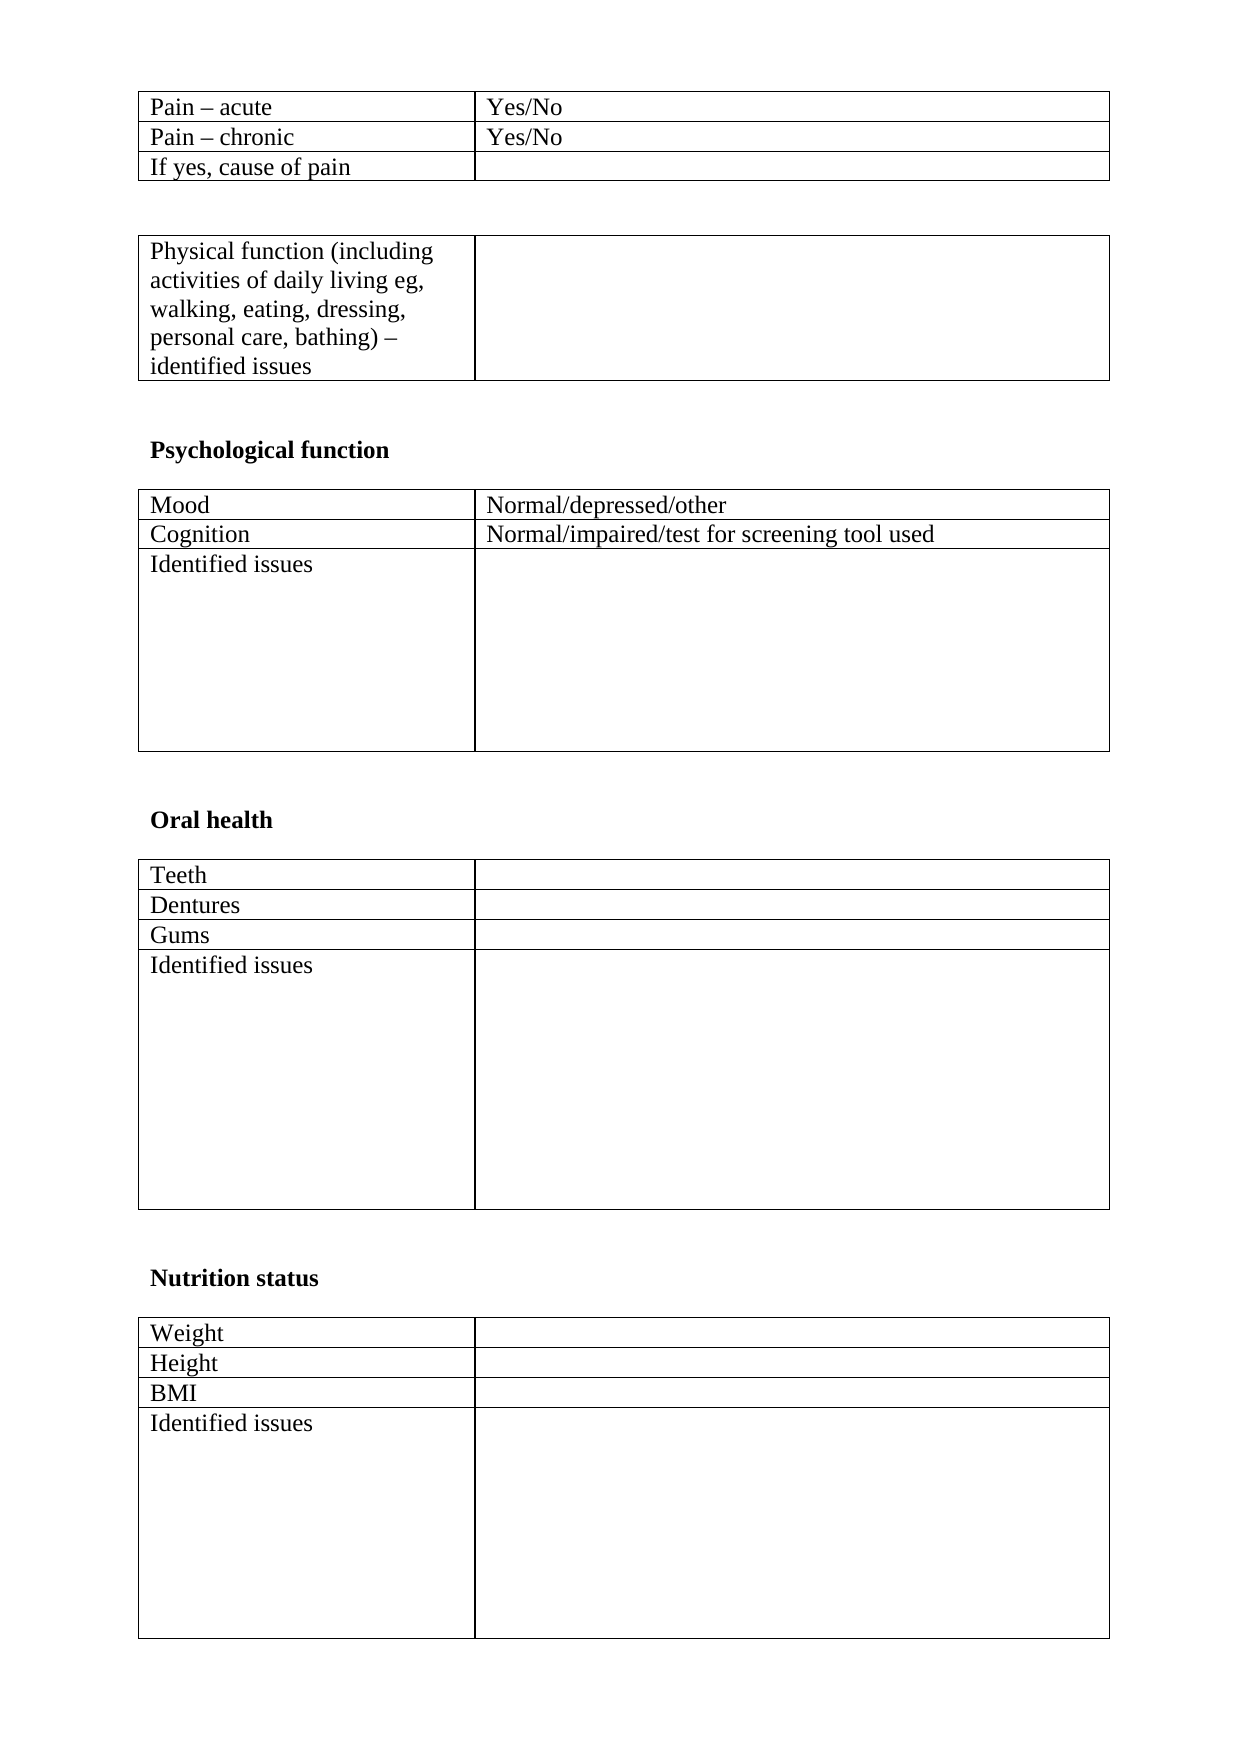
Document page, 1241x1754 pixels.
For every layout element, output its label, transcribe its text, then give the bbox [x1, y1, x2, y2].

table_cell Pain – chronic [139, 122, 474, 151]
table_cell Gums [139, 920, 474, 949]
table_cell Yes/No [476, 122, 1109, 151]
text Oral health [150, 806, 1090, 834]
table_header Pain – acute [139, 92, 474, 121]
table_header Yes/No [476, 92, 1109, 121]
table_cell [476, 920, 1109, 949]
table_header Physical function (including activities of daily living eg, walking, eating, dressing, personal care, bathing) – identified issues [139, 236, 474, 380]
table_cell Dentures [139, 890, 474, 919]
table_header Weight [139, 1318, 474, 1347]
text Psychological function [150, 435, 1090, 464]
table_cell Height [139, 1348, 474, 1377]
table_header [476, 860, 1109, 889]
text Nutrition status [150, 1263, 1090, 1292]
table_cell [476, 1348, 1109, 1377]
table_header [476, 1318, 1109, 1347]
table_cell Normal/impaired/test for screening tool used [476, 520, 1109, 548]
table_header [476, 236, 1109, 380]
table_cell Identified issues [139, 950, 474, 1208]
table_cell Cognition [139, 520, 474, 548]
table_cell Identified issues [139, 1408, 474, 1638]
table_cell [476, 1378, 1109, 1407]
table_cell [476, 549, 1109, 751]
table_header Normal/depressed/other [476, 490, 1109, 518]
table_cell BMI [139, 1378, 474, 1407]
table_cell [476, 890, 1109, 919]
table_cell Identified issues [139, 549, 474, 751]
table_header Teeth [139, 860, 474, 889]
table_cell If yes, cause of pain [139, 152, 474, 180]
table_cell [476, 152, 1109, 180]
table_cell [476, 1408, 1109, 1638]
table_cell [476, 950, 1109, 1208]
table_header Mood [139, 490, 474, 518]
